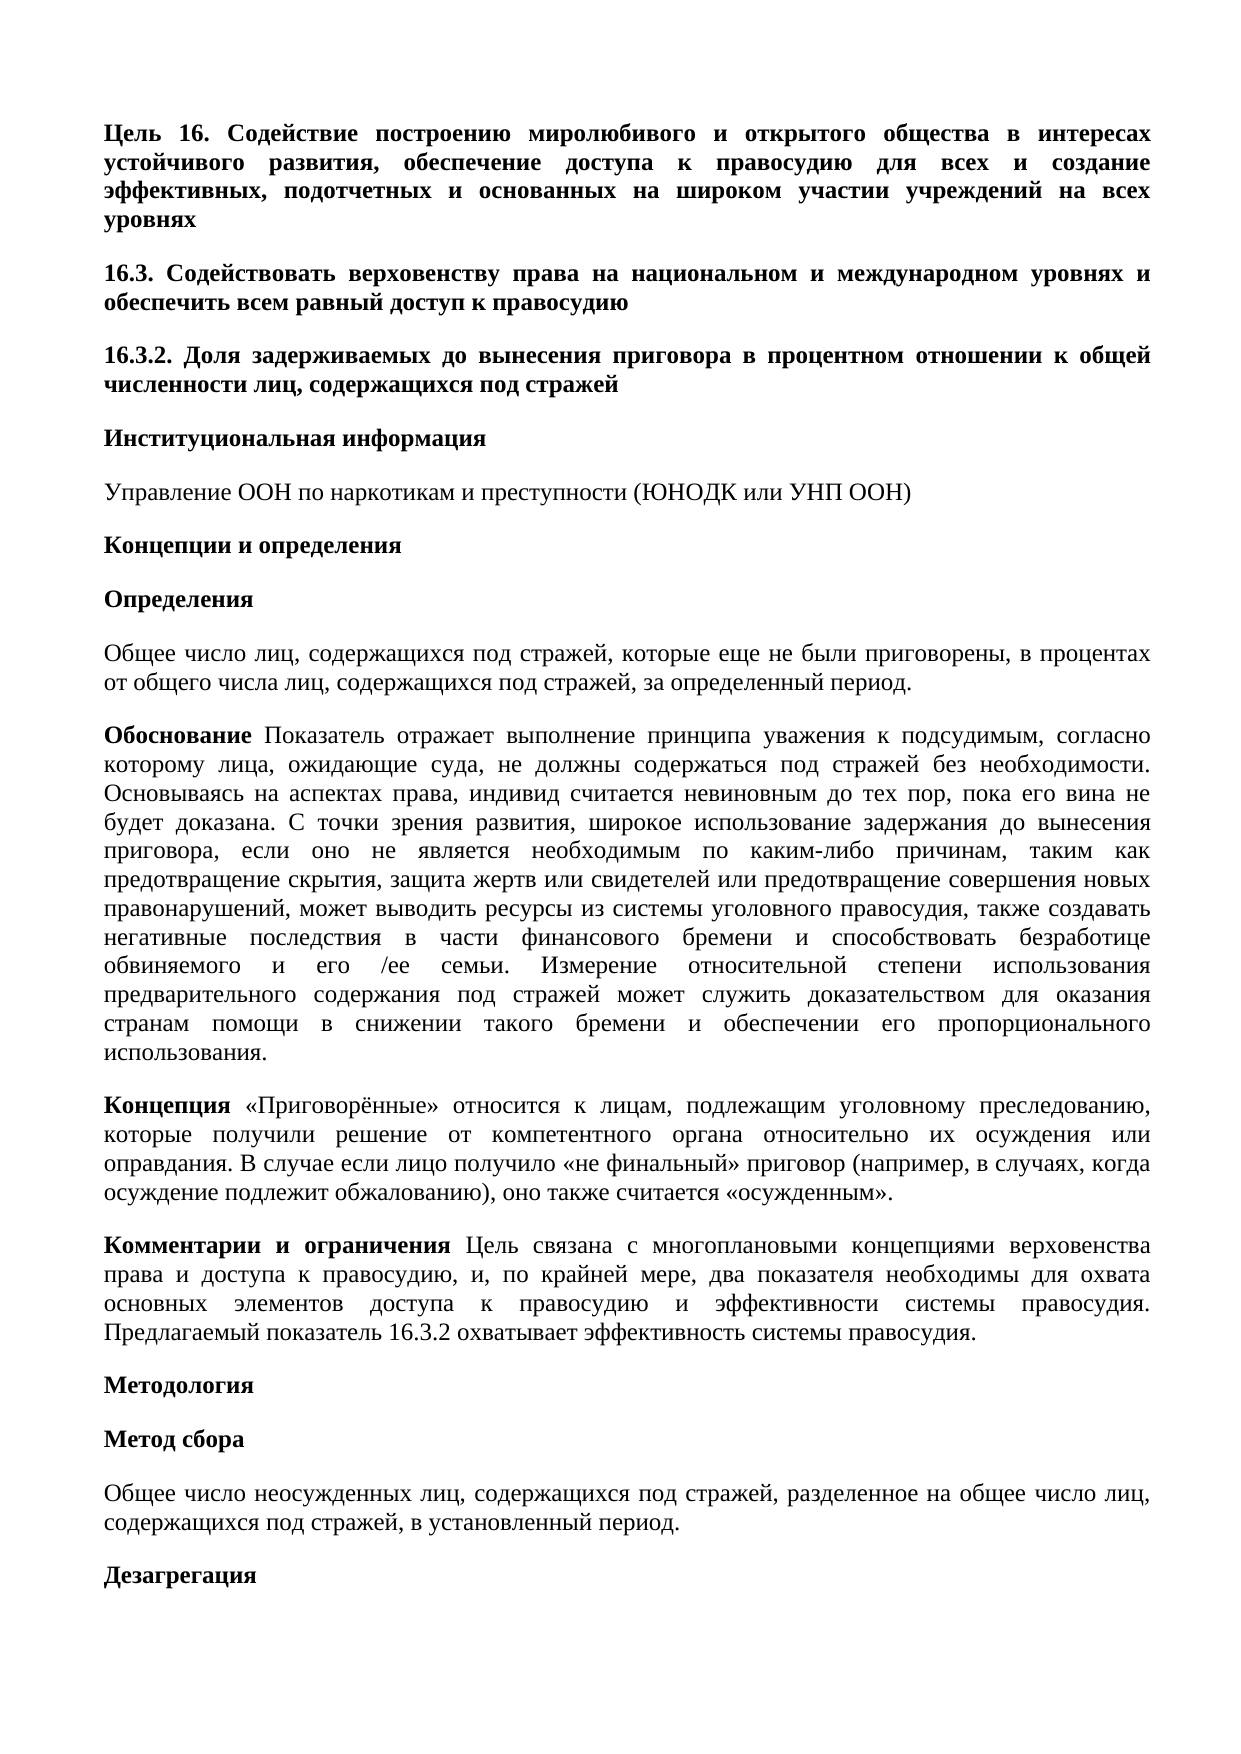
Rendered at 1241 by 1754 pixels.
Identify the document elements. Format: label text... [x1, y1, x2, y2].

text Концепция «Приговорённые» относится к лицам, подлежащим уголовному преследованию, которые получили решение от компетентного органа относительно их осуждения или оправдания. В случае если лицо получило «не финальный» приговор (например, в случаях, когда осуждение подлежит обжалованию), оно также считается «осужденным». [103, 1091, 1152, 1206]
text Метод сбора [103, 1424, 1152, 1453]
text Цель 16. Содействие построению миролюбивого и открытого общества в интересах устойчивого развития, обеспечение доступа к правосудию для всех и создание эффективных, подотчетных и основанных на широком участии учреждений на всех уровнях [103, 118, 1152, 233]
text Дезагрегация [103, 1561, 1152, 1589]
text Общее число лиц, содержащихся под стражей, которые еще не были приговорены, в процентах от общего числа лиц, содержащихся под стражей, за определенный период. [103, 638, 1152, 696]
text Комментарии и ограничения Цель связана с многоплановыми концепциями верховенства права и доступа к правосудию, и, по крайней мере, два показателя необходимы для охвата основных элементов доступа к правосудию и эффективности системы правосудия. Предлагаемый показатель 16.3.2 охватывает эффективность системы правосудия. [103, 1231, 1152, 1346]
text 16.3.2. Доля задерживаемых до вынесения приговора в процентном отношении к общей численности лиц, содержащихся под стражей [103, 341, 1152, 398]
text Методология [103, 1371, 1152, 1399]
text Концепции и определения [103, 531, 1152, 559]
text Институциональная информация [103, 423, 1152, 452]
text Общее число неосужденных лиц, содержащихся под стражей, разделенное на общее число лиц, содержащихся под стражей, в установленный период. [103, 1478, 1152, 1536]
text Обоснование Показатель отражает выполнение принципа уважения к подсудимым, согласно которому лица, ожидающие суда, не должны содержаться под стражей без необходимости. Основываясь на аспектах права, индивид считается невиновным до тех пор, пока его вина не будет доказана. С точки зрения развития, широкое использование задержания до вынесения приговора, если оно не является необходимым по каким-либо причинам, таким как предотвращение скрытия, защита жертв или свидетелей или предотвращение совершения новых правонарушений, может выводить ресурсы из системы уголовного правосудия, также создавать негативные последствия в части финансового бремени и способствовать безработице обвиняемого и его /ее семьи. Измерение относительной степени использования предварительного содержания под стражей может служить доказательством для оказания странам помощи в снижении такого бремени и обеспечении его пропорционального использования. [103, 721, 1152, 1066]
text Определения [103, 584, 1152, 613]
text Управление ООН по наркотикам и преступности (ЮНОДК или УНП ООН) [103, 477, 1152, 506]
text 16.3. Содействовать верховенству права на национальном и международном уровнях и обеспечить всем равный доступ к правосудию [103, 258, 1152, 316]
